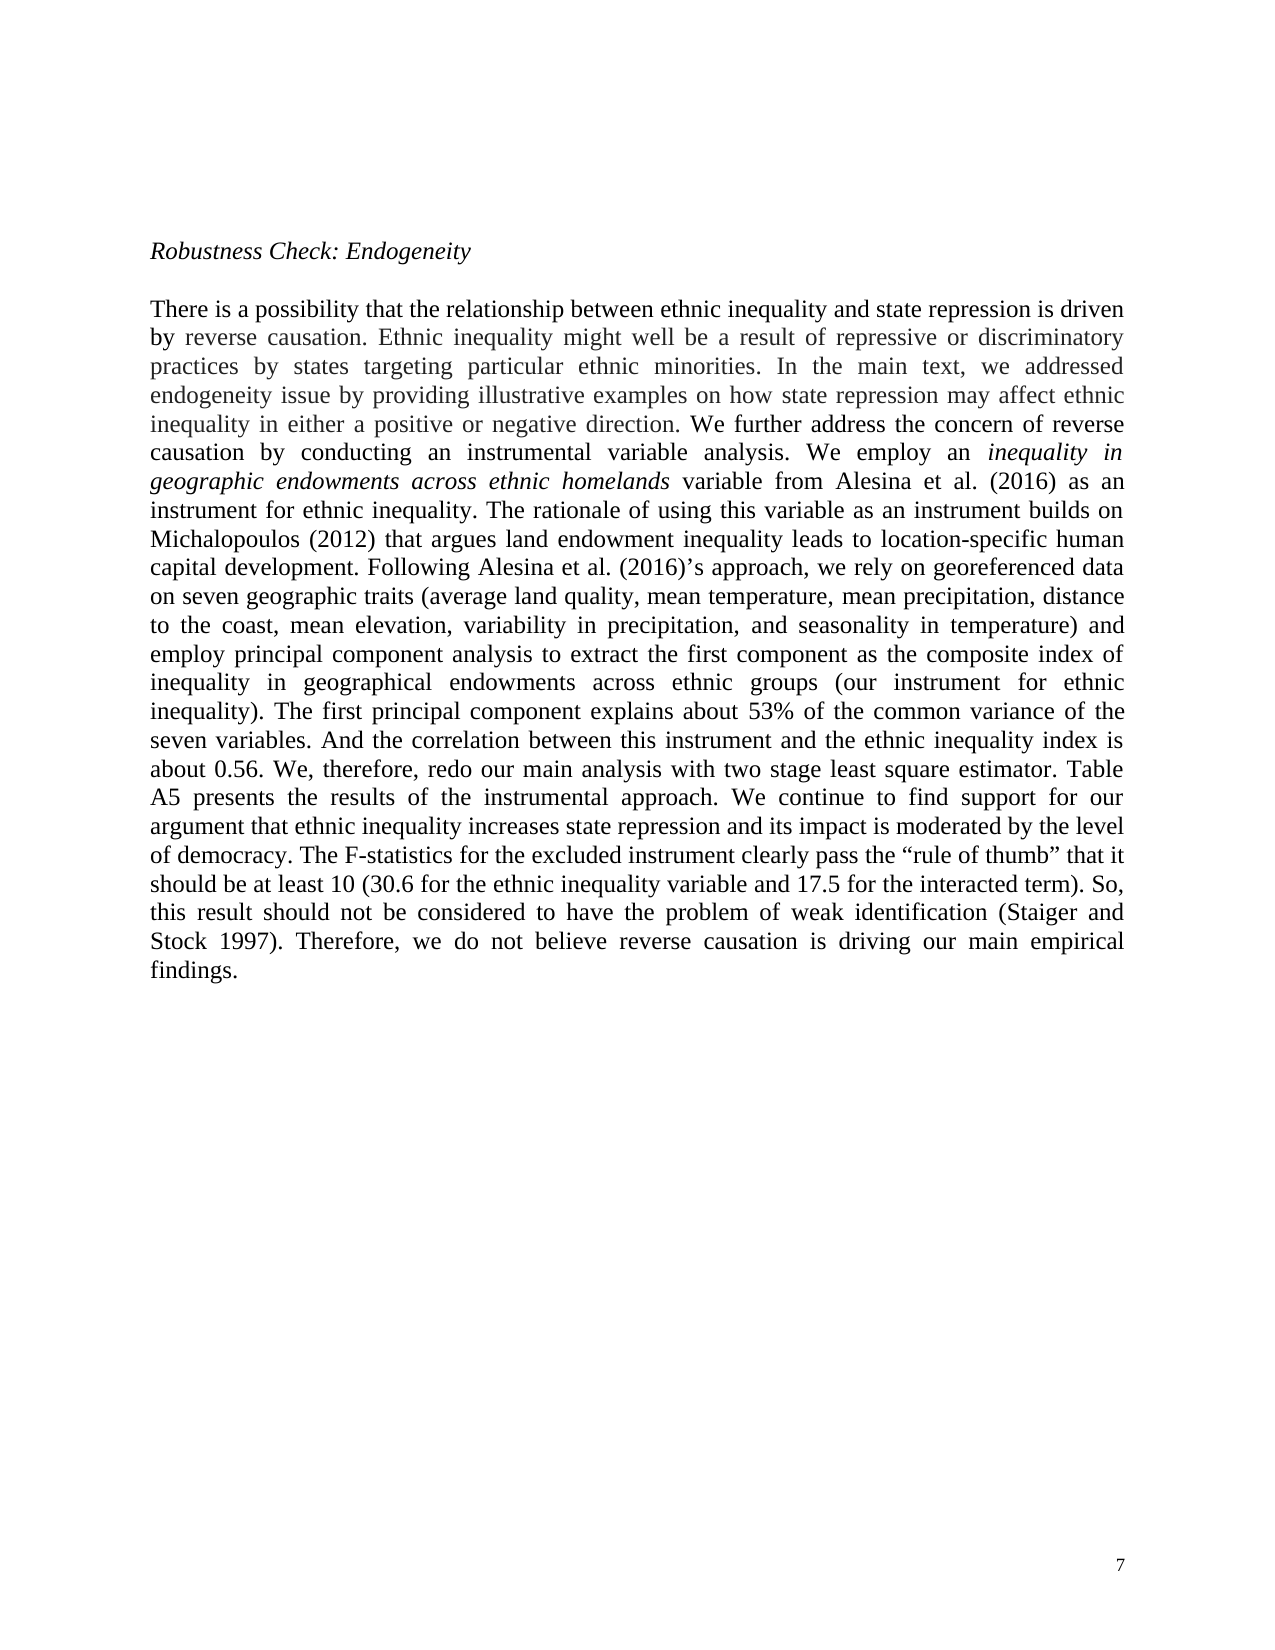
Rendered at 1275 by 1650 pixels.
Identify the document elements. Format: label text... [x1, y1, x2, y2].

text There is a possibility that the relationship between ethnic inequality and state repression is driven by reverse causation. Ethnic inequality might well be a result of repressive or discriminatory practices by states targeting particular ethnic minorities. In the main text, we addressed endogeneity issue by providing illustrative examples on how state repression may affect ethnic inequality in either a positive or negative direction. We further address the concern of reverse causation by conducting an instrumental variable analysis. We employ an inequality in geographic endowments across ethnic homelands variable from Alesina et al. (2016) as an instrument for ethnic inequality. The rationale of using this variable as an instrument builds on Michalopoulos (2012) that argues land endowment inequality leads to location-specific human capital development. Following Alesina et al. (2016)’s approach, we rely on georeferenced data on seven geographic traits (average land quality, mean temperature, mean precipitation, distance to the coast, mean elevation, variability in precipitation, and seasonality in temperature) and employ principal component analysis to extract the first component as the composite index of inequality in geographical endowments across ethnic groups (our instrument for ethnic inequality). The first principal component explains about 53% of the common variance of the seven variables. And the correlation between this instrument and the ethnic inequality index is about 0.56. We, therefore, redo our main analysis with two stage least square estimator. Table A5 presents the results of the instrumental approach. We continue to find support for our argument that ethnic inequality increases state repression and its impact is moderated by the level of democracy. The F-statistics for the excluded instrument clearly pass the “rule of thumb” that it should be at least 10 (30.6 for the ethnic inequality variable and 17.5 for the interacted term). So, this result should not be considered to have the problem of weak identification (Staiger and Stock 1997). Therefore, we do not believe reverse causation is driving our main empirical findings. [150, 409, 1125, 984]
text Robustness Check: Endogeneity [150, 236, 1125, 265]
